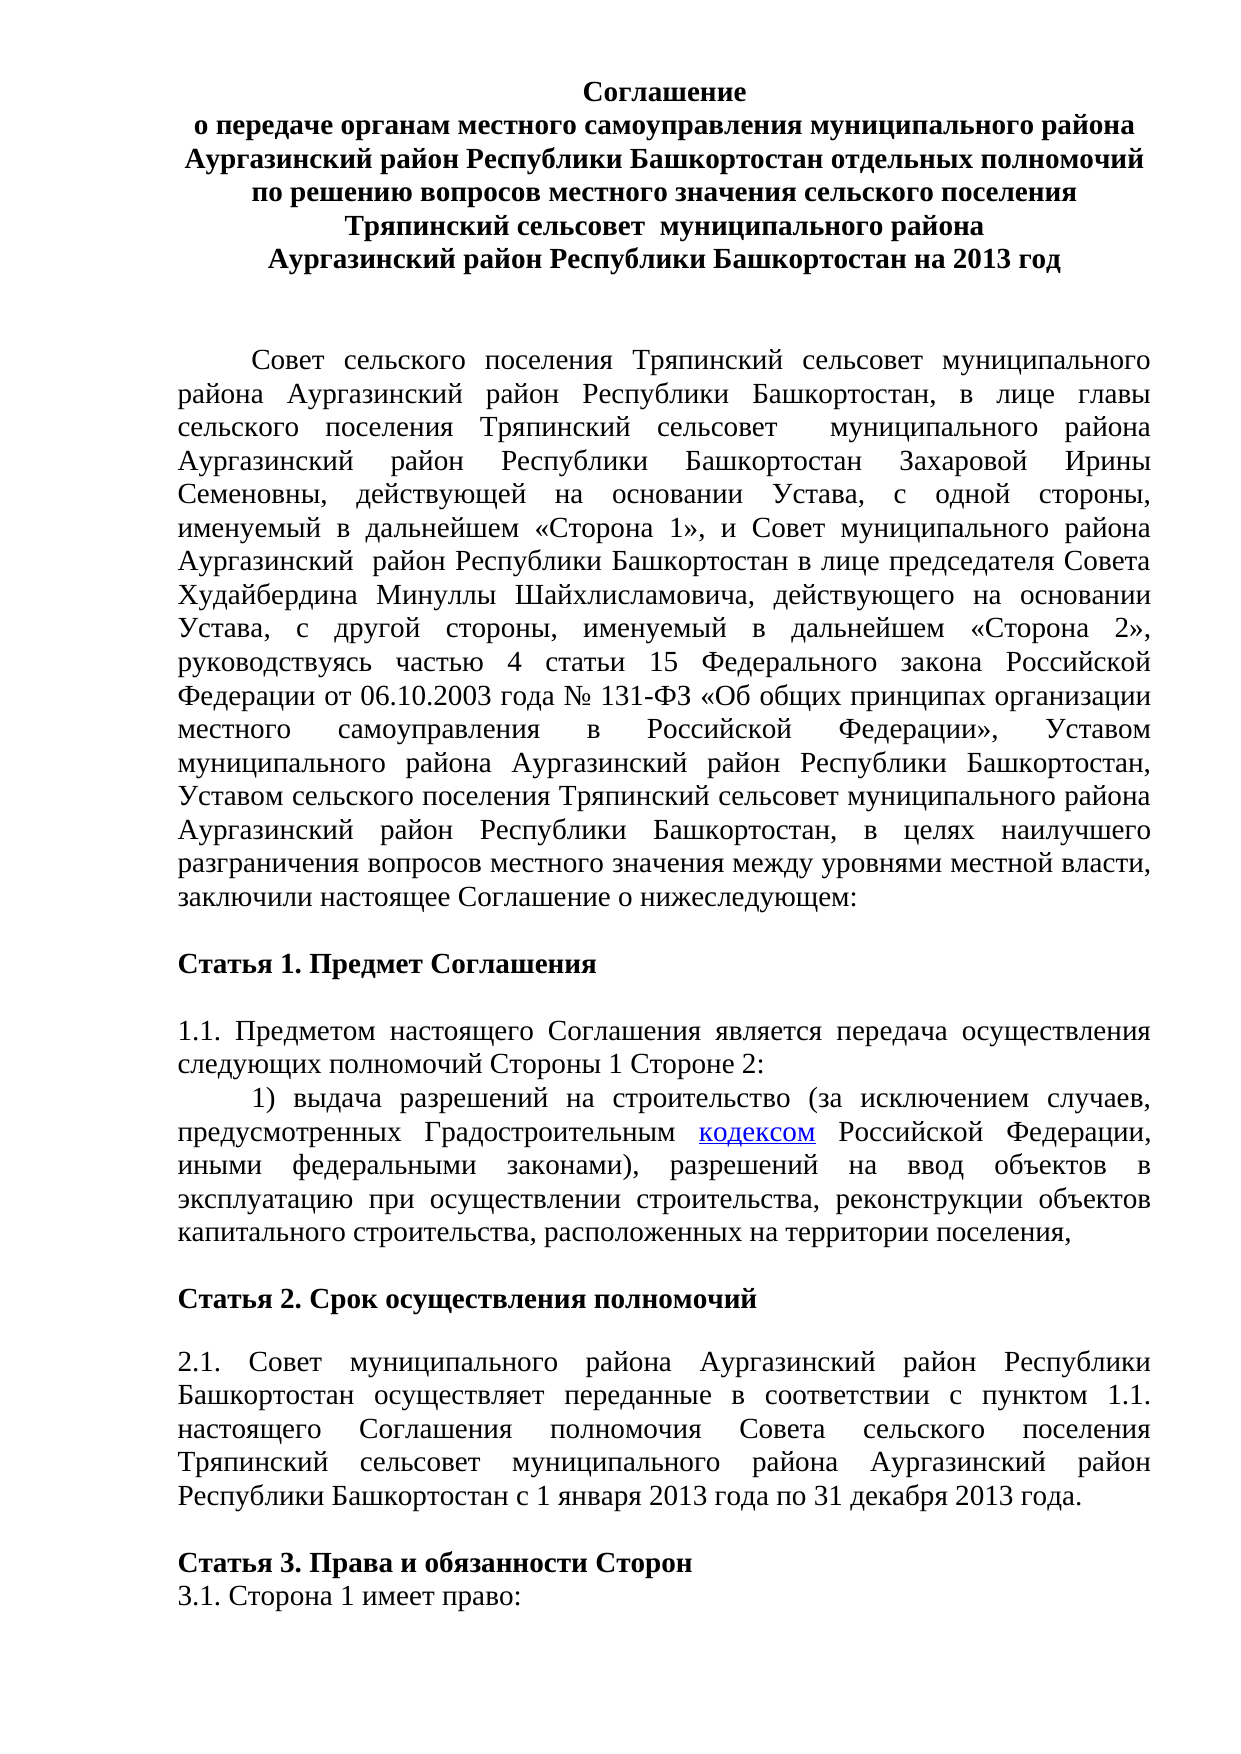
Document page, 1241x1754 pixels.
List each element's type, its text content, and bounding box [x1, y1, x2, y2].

text Статья 3. Права и обязанности Сторон [177, 1545, 1152, 1578]
text Статья 1. Предмет Соглашения [177, 946, 1152, 979]
text Аургазинский район Республики Башкортостан на 2013 год [177, 242, 1152, 275]
text о передаче органам местного самоуправления муниципального района Аургазинский район Республики Башкортостан отдельных полномочий по решению вопросов местного значения сельского поселения Тряпинский сельсовет муниципального района [177, 107, 1152, 242]
text Совет сельского поселения Тряпинский сельсовет муниципального района Аургазинский район Республики Башкортостан, в лице главы сельского поселения Тряпинский сельсовет муниципального района Аургазинский район Республики Башкортостан Захаровой Ирины Семеновны, действующей на основании Устава, с одной стороны, именуемый в дальнейшем «Сторона 1», и Совет муниципального района Аургазинский район Республики Башкортостан в лице председателя Совета Худайбердина Минуллы Шайхлисламовича, действующего на основании Устава, с другой стороны, именуемый в дальнейшем «Сторона 2», руководствуясь частью 4 статьи 15 Федерального закона Российской Федерации от 06.10.2003 года № 131-ФЗ «Об общих принципах организации местного самоуправления в Российской Федерации», Уставом муниципального района Аургазинский район Республики Башкортостан, Уставом сельского поселения Тряпинский сельсовет муниципального района Аургазинский район Республики Башкортостан, в целях наилучшего разграничения вопросов местного значения между уровнями местной власти, заключили настоящее Соглашение о нижеследующем: [177, 342, 1152, 912]
text 2.1. Совет муниципального района Аургазинский район Республики Башкортостан осуществляет переданные в соответствии с пунктом 1.1. настоящего Соглашения полномочия Совета сельского поселения Тряпинский сельсовет муниципального района Аургазинский район Республики Башкортостан с 1 января 2013 года по 31 декабря 2013 года. [177, 1344, 1152, 1511]
text Соглашение [177, 74, 1152, 107]
text 3.1. Сторона 1 имеет право: [177, 1578, 1152, 1612]
text 1.1. Предметом настоящего Соглашения является передача осуществления следующих полномочий Стороны 1 Стороне 2: [177, 1013, 1152, 1080]
text 1) выдача разрешений на строительство (за исключением случаев, предусмотренных Градостроительным кодексом Российской Федерации, иными федеральными законами), разрешений на ввод объектов в эксплуатацию при осуществлении строительства, реконструкции объектов капитального строительства, расположенных на территории поселения, [177, 1080, 1152, 1248]
text Статья 2. Срок осуществления полномочий [177, 1281, 1152, 1315]
